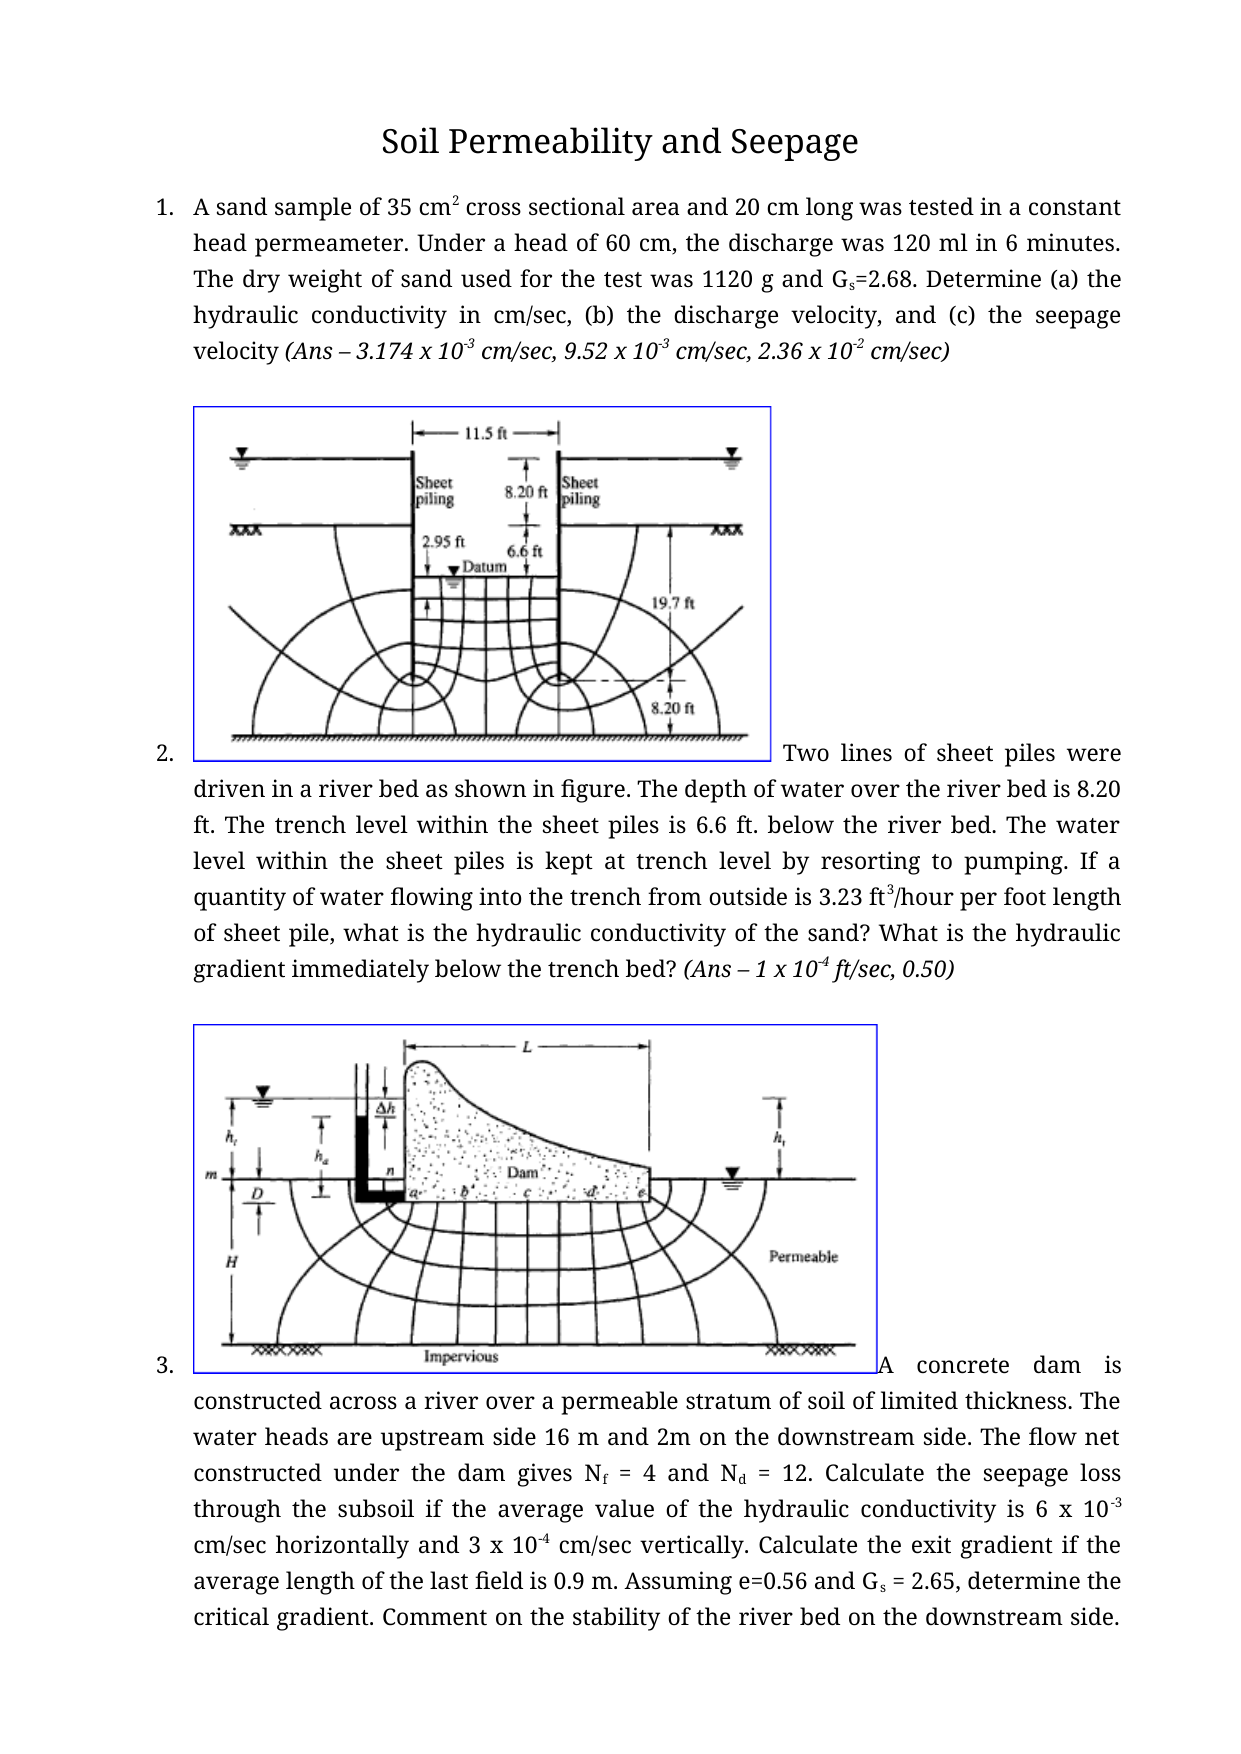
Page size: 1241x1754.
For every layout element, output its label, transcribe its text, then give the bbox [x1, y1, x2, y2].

picture [193, 1024, 878, 1374]
text Soil Permeability and Seepage [118, 118, 1122, 163]
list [156, 1024, 1122, 1632]
picture [193, 406, 772, 762]
list A sand sample of 35 cm2 cross sectional area and 20 cm long was tested in a constant head permeameter. Under a head of 60 cm, the discharge was 120 ml in 6 minutes. The dry weight of sand used for the test was 1120 g and Gs=2.68. Determine (a) the hydraulic conductivity in cm/sec, (b) the discharge velocity, and (c) the seepage velocity (Ans – 3.174 x 10-3 cm/sec, 9.52 x 10-3 cm/sec, 2.36 x 10-2 cm/sec) [156, 191, 1122, 366]
